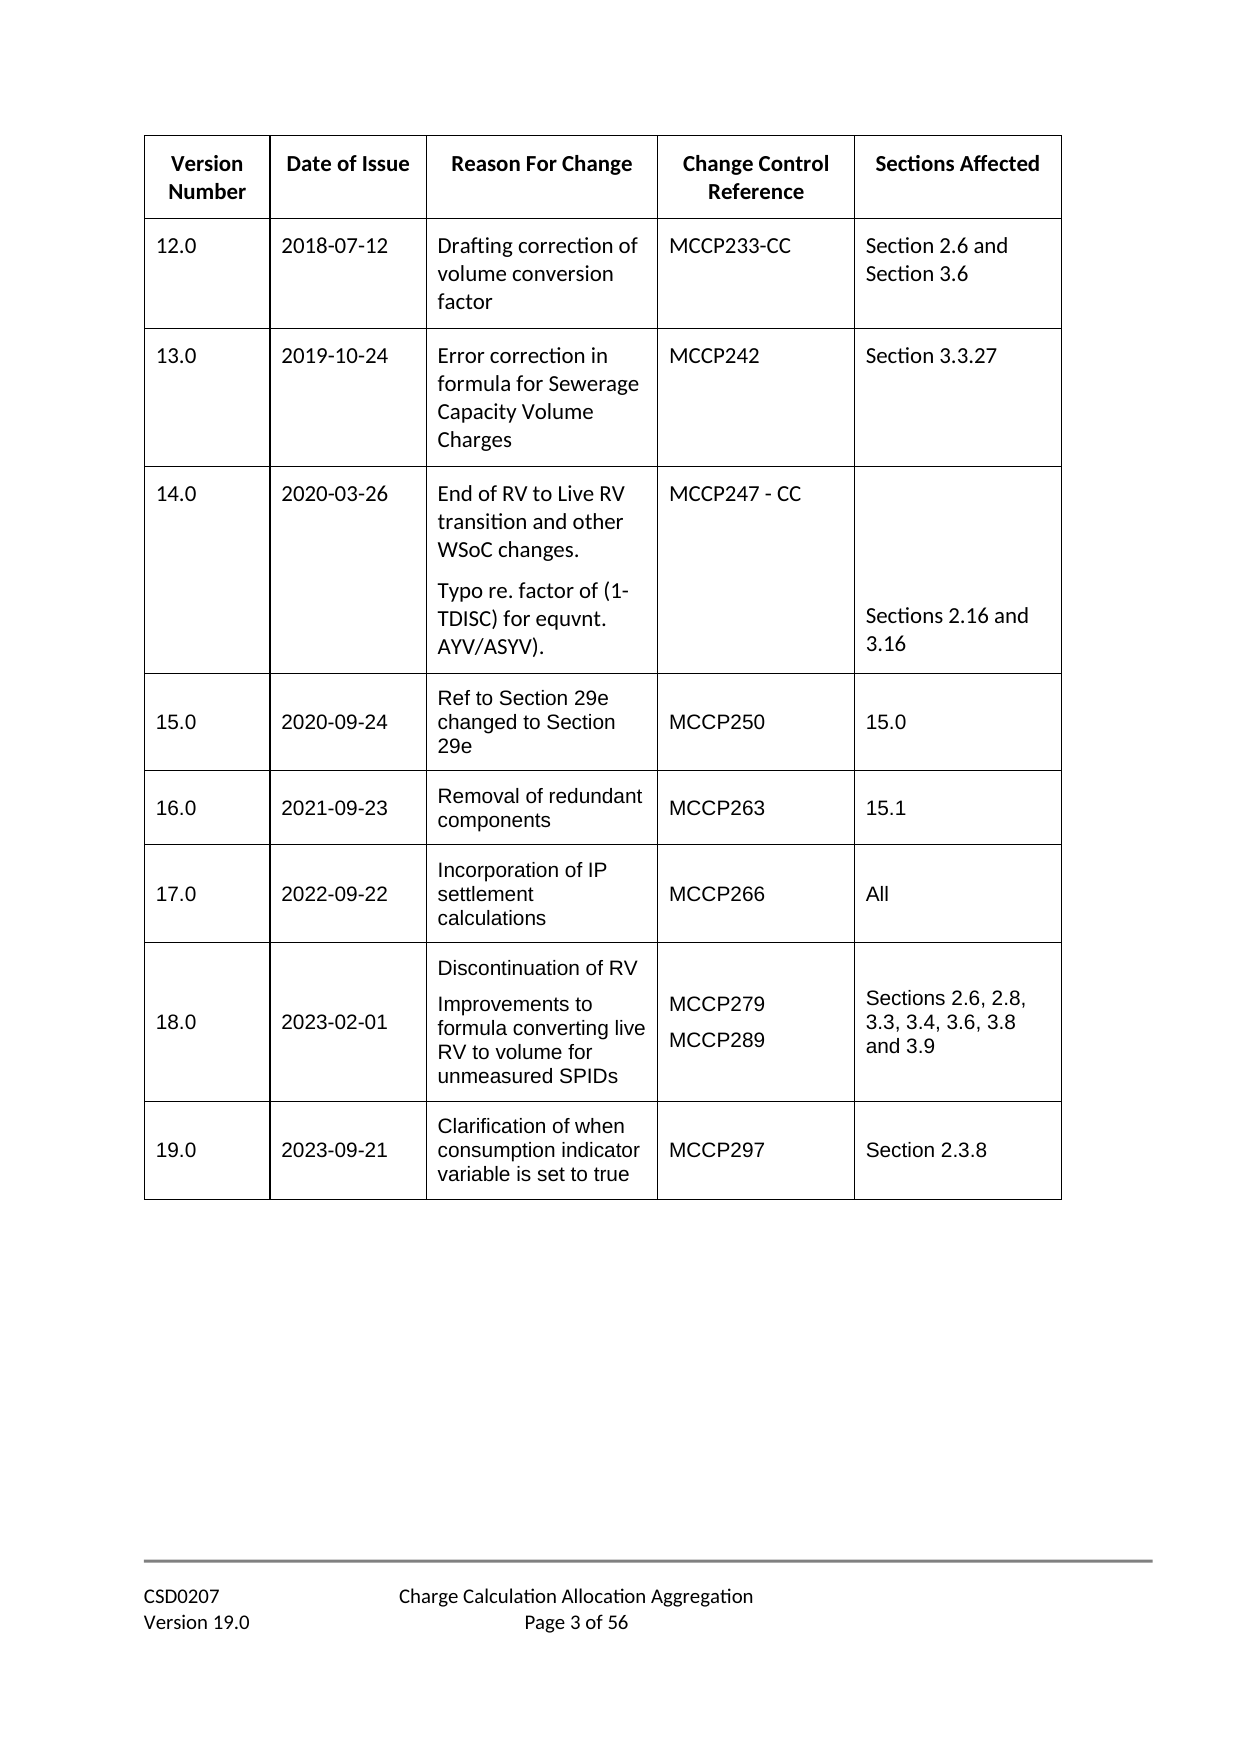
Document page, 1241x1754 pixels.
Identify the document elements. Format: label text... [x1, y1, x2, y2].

table_header Reason For Change [427, 136, 657, 217]
table_cell 15.0 [855, 674, 1061, 770]
table_cell 18.0 [145, 943, 269, 1101]
table_cell End of RV to Live RV transition and other WSoC changes. Typo re. factor of (1-TDISC) for equvnt. AYV/ASYV). [427, 467, 657, 672]
table_cell Removal of redundant components [427, 771, 657, 844]
table_cell 2020-09-24 [271, 674, 426, 770]
table_cell MCCP266 [658, 845, 854, 942]
table_cell 2023-09-21 [271, 1102, 426, 1198]
table_cell 13.0 [145, 329, 269, 466]
table_cell 19.0 [145, 1102, 269, 1198]
table_cell Drafting correction of volume conversion factor [427, 219, 657, 328]
table_header Version Number [145, 136, 269, 217]
table_cell MCCP263 [658, 771, 854, 844]
table_cell Section 2.3.8 [855, 1102, 1061, 1198]
table_cell 2022-09-22 [271, 845, 426, 942]
table_cell Error correction in formula for Sewerage Capacity Volume Charges [427, 329, 657, 466]
table_cell MCCP279 MCCP289 [658, 943, 854, 1101]
table_header Date of Issue [271, 136, 426, 217]
table_cell 2023-02-01 [271, 943, 426, 1101]
table_cell Section 3.3.27 [855, 329, 1061, 466]
table_cell Discontinuation of RV Improvements to formula converting live RV to volume for unmeasured SPIDs [427, 943, 657, 1101]
table_cell 16.0 [145, 771, 269, 844]
table_cell 2019-10-24 [271, 329, 426, 466]
table_cell Incorporation of IP settlement calculations [427, 845, 657, 942]
table_header Change Control Reference [658, 136, 854, 217]
table_header Sections Affected [855, 136, 1061, 217]
table_cell MCCP250 [658, 674, 854, 770]
table_cell MCCP247 - CC [658, 467, 854, 672]
table_cell Sections 2.16 and 3.16 [855, 467, 1061, 672]
table_cell 15.1 [855, 771, 1061, 844]
table_cell All [855, 845, 1061, 942]
table_cell MCCP297 [658, 1102, 854, 1198]
table_cell 2021-09-23 [271, 771, 426, 844]
table_cell Sections 2.6, 2.8, 3.3, 3.4, 3.6, 3.8 and 3.9 [855, 943, 1061, 1101]
table_cell Ref to Section 29e changed to Section 29e [427, 674, 657, 770]
table_cell Section 2.6 and Section 3.6 [855, 219, 1061, 328]
table_cell 17.0 [145, 845, 269, 942]
table_cell Clarification of when consumption indicator variable is set to true [427, 1102, 657, 1198]
table_cell MCCP242 [658, 329, 854, 466]
table_cell 14.0 [145, 467, 269, 672]
table_cell 2018-07-12 [271, 219, 426, 328]
table_cell 2020-03-26 [271, 467, 426, 672]
table_cell 12.0 [145, 219, 269, 328]
table_cell MCCP233-CC [658, 219, 854, 328]
table_cell 15.0 [145, 674, 269, 770]
